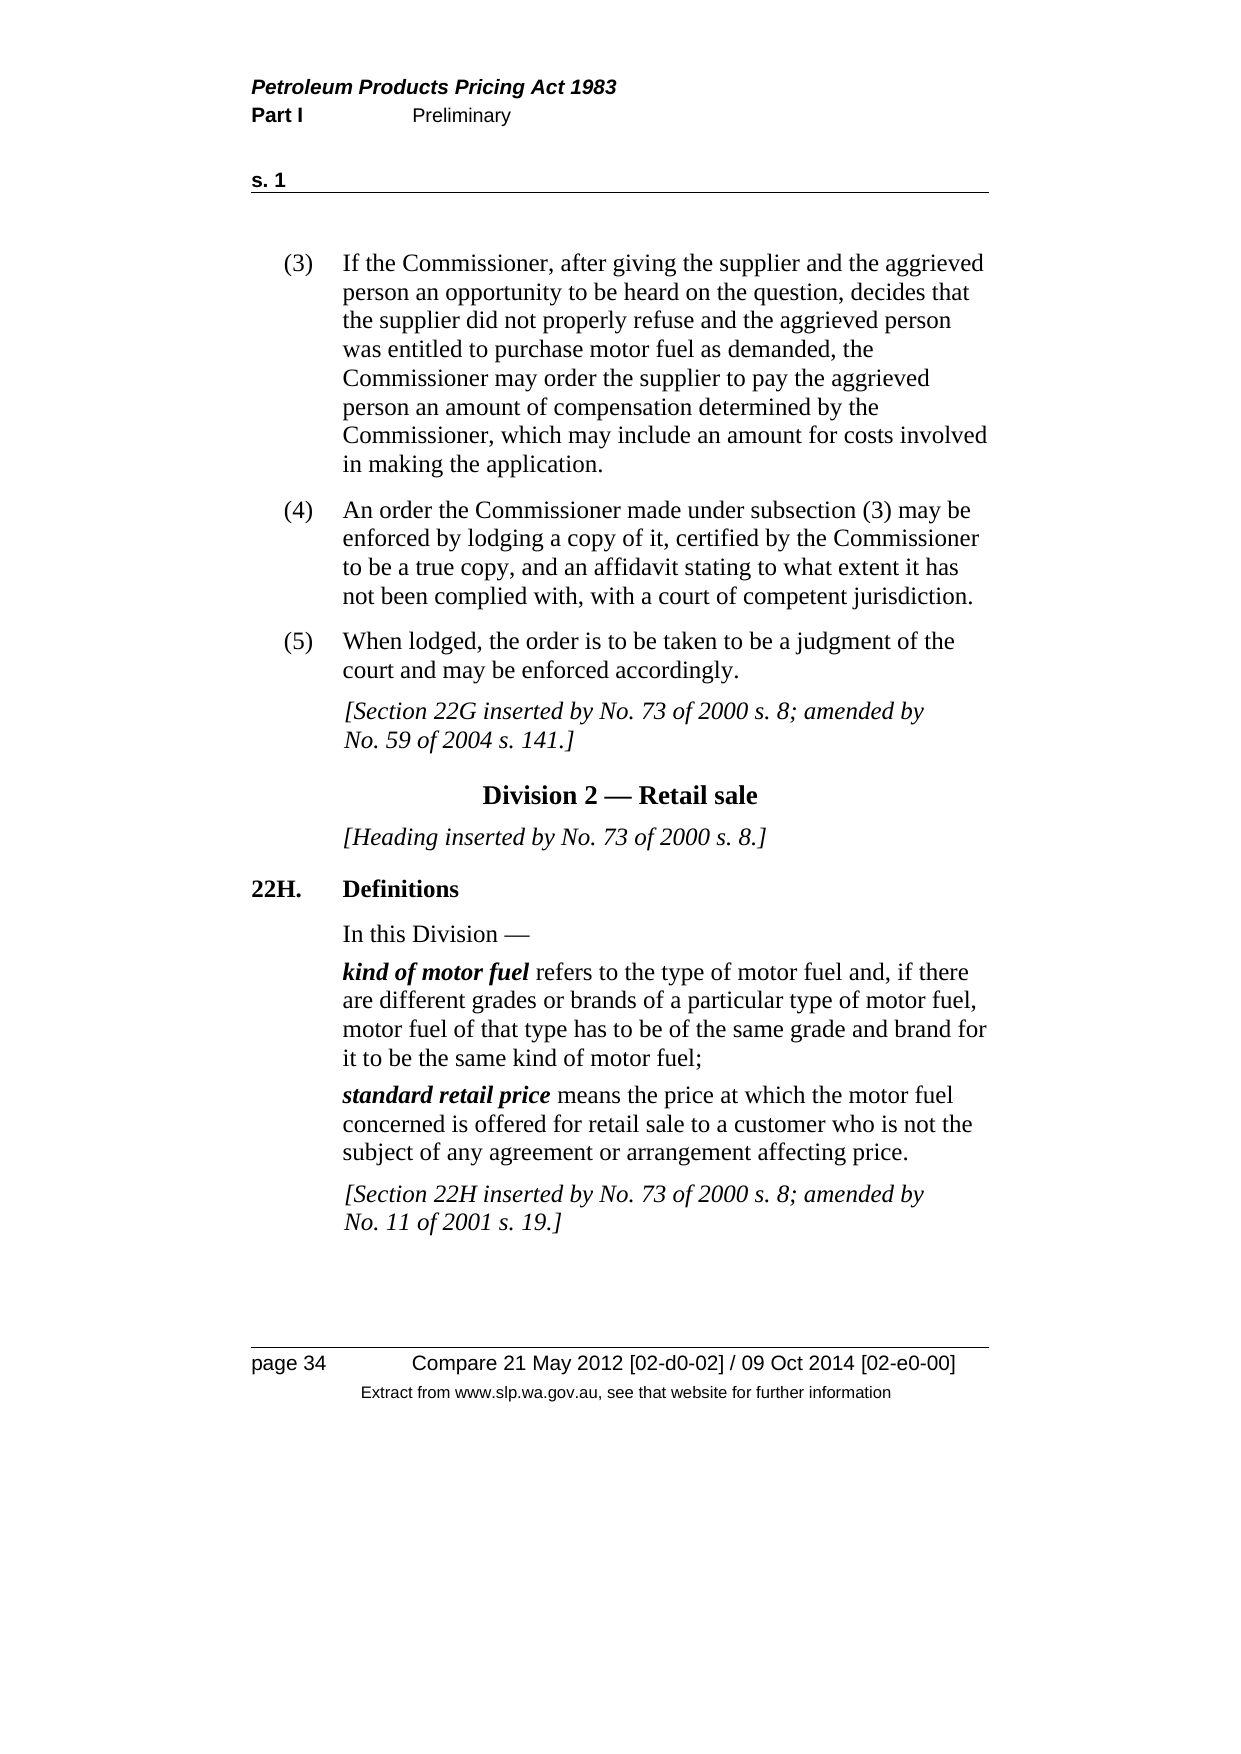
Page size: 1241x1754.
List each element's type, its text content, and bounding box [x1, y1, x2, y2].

text standard retail price means the price at which the motor fuel concerned is offered for retail sale to a customer who is not the subject of any agreement or arrangement affecting price. [251, 1080, 989, 1166]
text [Section 22H inserted by No. 73 of 2000 s. 8; amended by No. 11 of 2001 s. 19.] [251, 1179, 989, 1236]
subtitle [Heading inserted by No. 73 of 2000 s. 8.] [252, 822, 989, 851]
text (3) If the Commissioner, after giving the supplier and the aggrieved person an opportunity to be heard on the question, decides that the supplier did not properly refuse and the aggrieved person was entitled to purchase motor fuel as demanded, the Commissioner may order the supplier to pay the aggrieved person an amount of compensation determined by the Commissioner, which may include an amount for costs involved in making the application. [251, 248, 989, 478]
text (4) An order the Commissioner made under subsection (3) may be enforced by lodging a copy of it, certified by the Commissioner to be a true copy, and an affidavit stating to what extent it has not been complied with, with a court of competent jurisdiction. [251, 495, 989, 610]
text [Section 22G inserted by No. 73 of 2000 s. 8; amended by No. 59 of 2004 s. 141.] [251, 696, 989, 754]
text In this Division — [251, 919, 989, 948]
subtitle 22H. Definitions [251, 874, 989, 903]
subtitle Division 2 — Retail sale [251, 779, 989, 810]
text kind of motor fuel refers to the type of motor fuel and, if there are different grades or brands of a particular type of motor fuel, motor fuel of that type has to be of the same grade and brand for it to be the same kind of motor fuel; [251, 957, 989, 1072]
text (5) When lodged, the order is to be taken to be a judgment of the court and may be enforced accordingly. [251, 626, 989, 684]
